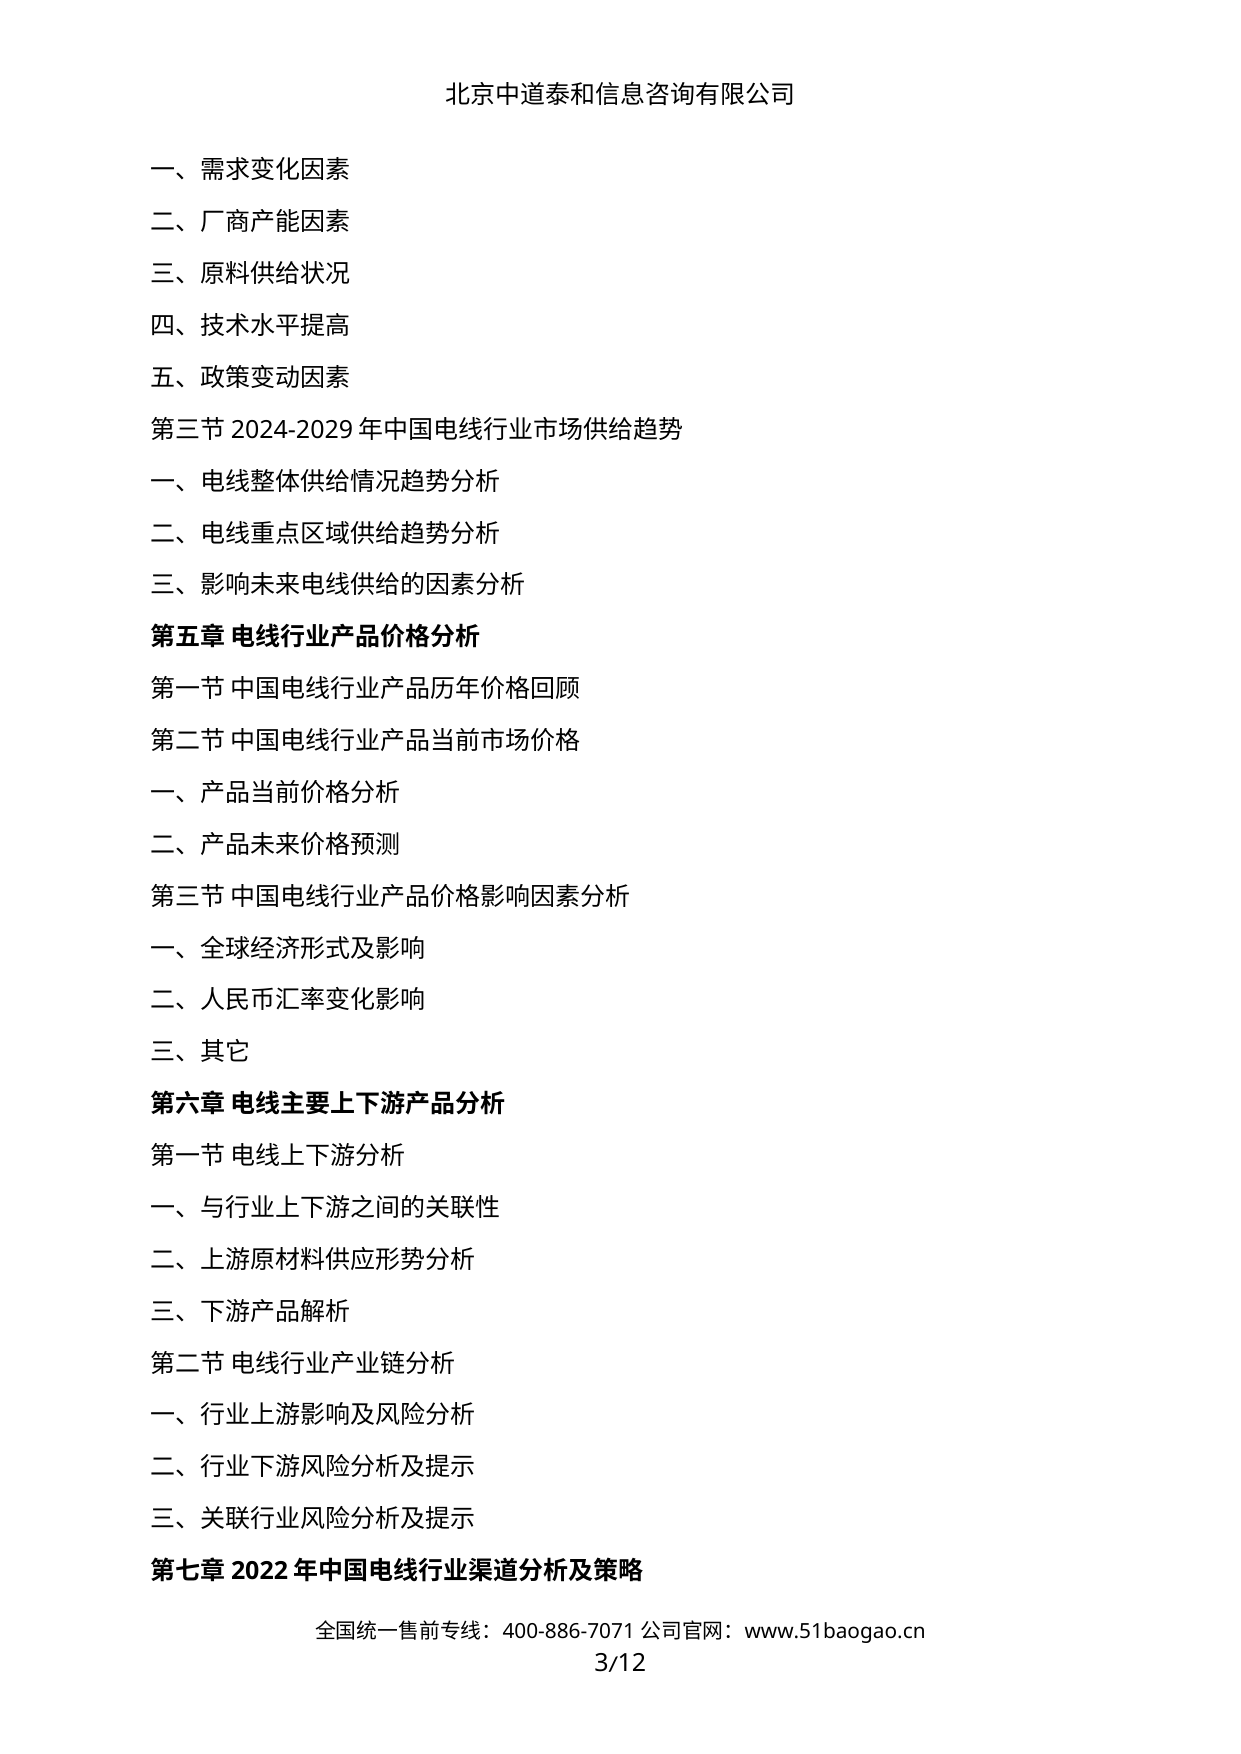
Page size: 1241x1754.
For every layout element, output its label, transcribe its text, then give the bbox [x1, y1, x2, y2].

text 第二节 中国电线行业产品当前市场价格 [150, 721, 1090, 757]
text 第一节 中国电线行业产品历年价格回顾 [150, 669, 1090, 705]
text 一、需求变化因素 [150, 150, 1090, 186]
text 一、产品当前价格分析 [150, 772, 1090, 809]
text 第五章 电线行业产品价格分析 [150, 617, 1090, 653]
text 三、其它 [150, 1032, 1090, 1068]
text 第六章 电线主要上下游产品分析 [150, 1084, 1090, 1120]
text 三、影响未来电线供给的因素分析 [150, 565, 1090, 601]
text 二、上游原材料供应形势分析 [150, 1239, 1090, 1276]
text 二、产品未来价格预测 [150, 824, 1090, 861]
text 二、厂商产能因素 [150, 202, 1090, 238]
text 三、下游产品解析 [150, 1291, 1090, 1327]
text 二、电线重点区域供给趋势分析 [150, 513, 1090, 549]
text 二、行业下游风险分析及提示 [150, 1447, 1090, 1483]
text 四、技术水平提高 [150, 306, 1090, 342]
text 第三节 中国电线行业产品价格影响因素分析 [150, 876, 1090, 912]
text 第三节 2024-2029年中国电线行业市场供给趋势 [150, 409, 1090, 446]
text 第二节 电线行业产业链分析 [150, 1343, 1090, 1379]
text 五、政策变动因素 [150, 357, 1090, 394]
text 一、全球经济形式及影响 [150, 928, 1090, 964]
text 二、人民币汇率变化影响 [150, 980, 1090, 1016]
text 三、关联行业风险分析及提示 [150, 1499, 1090, 1535]
text 第一节 电线上下游分析 [150, 1136, 1090, 1172]
text 一、电线整体供给情况趋势分析 [150, 461, 1090, 497]
text 一、行业上游影响及风险分析 [150, 1395, 1090, 1431]
text 三、原料供给状况 [150, 254, 1090, 290]
text 第七章 2022年中国电线行业渠道分析及策略 [150, 1551, 1090, 1587]
text 一、与行业上下游之间的关联性 [150, 1187, 1090, 1224]
